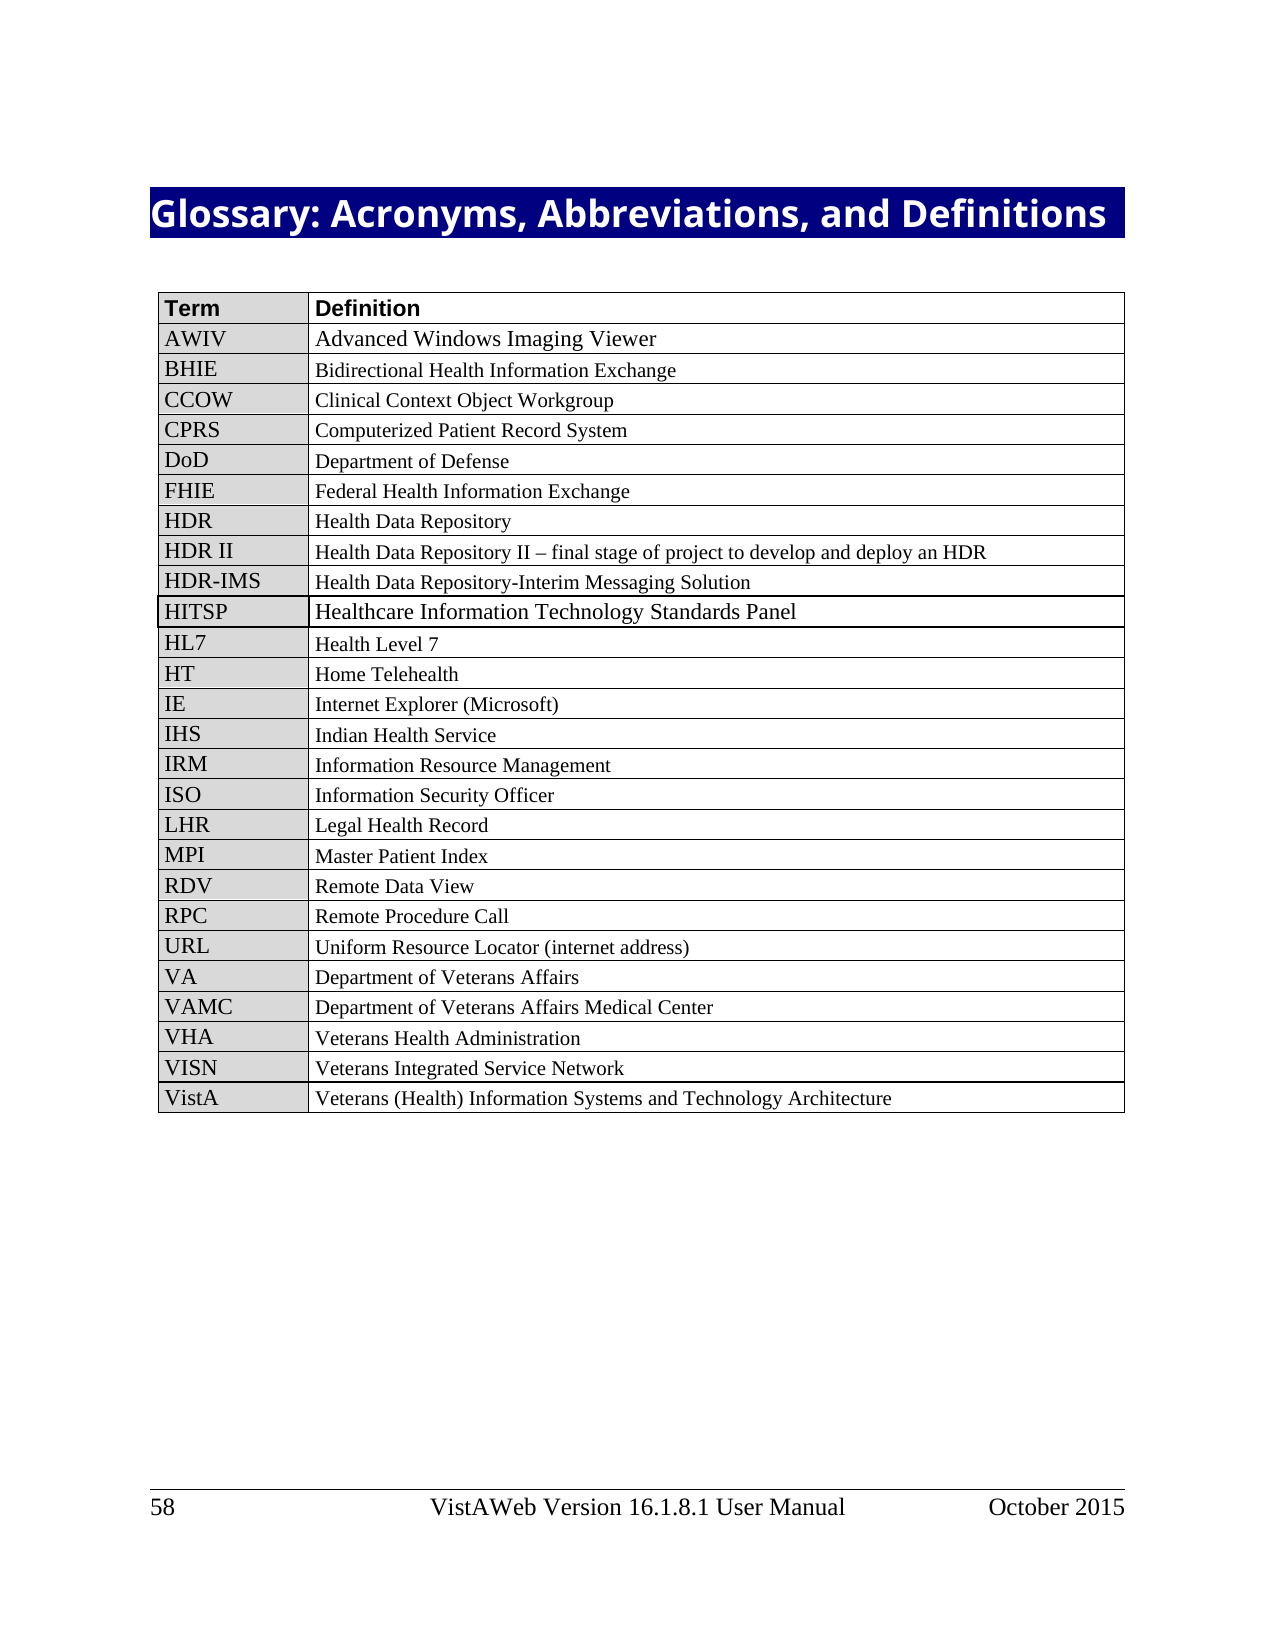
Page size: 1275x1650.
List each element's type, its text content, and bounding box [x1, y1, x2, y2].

table_cell Veterans (Health) Information Systems and Technology Architecture [309, 1083, 1124, 1112]
table_cell CCOW [159, 384, 308, 413]
table_header Term [159, 293, 308, 323]
table_cell Indian Health Service [309, 719, 1124, 748]
table_cell Health Data Repository II – final stage of project to develop and deploy an HDR [309, 536, 1124, 565]
table_cell BHIE [159, 354, 308, 383]
table_cell Veterans Health Administration [309, 1022, 1124, 1051]
table_cell Department of Defense [309, 445, 1124, 474]
table_cell RDV [159, 870, 308, 899]
table_cell Health Data Repository-Interim Messaging Solution [309, 566, 1124, 595]
table_cell ISO [159, 779, 308, 809]
table_cell Department of Veterans Affairs [309, 961, 1124, 991]
table_cell Internet Explorer (Microsoft) [309, 689, 1124, 718]
table_cell VAMC [159, 992, 308, 1021]
table_cell FHIE [159, 475, 308, 504]
table_cell DoD [159, 445, 308, 474]
table_cell URL [159, 931, 308, 960]
table_cell HDR [159, 506, 308, 535]
table_cell Master Patient Index [309, 840, 1124, 869]
table_cell Legal Health Record [309, 810, 1124, 839]
table_cell CPRS [159, 415, 308, 444]
table_cell Uniform Resource Locator (internet address) [309, 931, 1124, 960]
table_cell Information Security Officer [309, 779, 1124, 809]
table_cell HT [159, 658, 308, 687]
subtitle Glossary: Acronyms, Abbreviations, and Definitions [150, 187, 1125, 238]
table_cell Remote Procedure Call [309, 901, 1124, 930]
table_cell Computerized Patient Record System [309, 415, 1124, 444]
table_cell Healthcare Information Technology Standards Panel [310, 597, 1124, 626]
table_cell Information Resource Management [309, 749, 1124, 778]
table_cell RPC [159, 901, 308, 930]
table_cell IRM [159, 749, 308, 778]
table_cell HDR-IMS [159, 566, 308, 595]
table_cell VISN [159, 1052, 308, 1081]
table_cell Veterans Integrated Service Network [309, 1052, 1124, 1081]
table_cell VistA [159, 1083, 308, 1112]
table_cell IHS [159, 719, 308, 748]
table_cell HITSP [159, 597, 308, 626]
table_cell MPI [159, 840, 308, 869]
table_cell VA [159, 961, 308, 991]
table_cell HL7 [159, 628, 308, 657]
table_header Definition [309, 293, 1124, 323]
table_cell Health Data Repository [309, 506, 1124, 535]
table_cell Remote Data View [309, 870, 1124, 899]
table_cell Home Telehealth [309, 658, 1124, 687]
table_cell Department of Veterans Affairs Medical Center [309, 992, 1124, 1021]
table_cell Health Level 7 [309, 628, 1124, 657]
table_cell AWIV [159, 324, 308, 353]
table_cell Federal Health Information Exchange [309, 475, 1124, 504]
table_cell Bidirectional Health Information Exchange [309, 354, 1124, 383]
table_cell LHR [159, 810, 308, 839]
table_cell Advanced Windows Imaging Viewer [309, 324, 1124, 353]
table_cell VHA [159, 1022, 308, 1051]
table_cell IE [159, 689, 308, 718]
table_cell Clinical Context Object Workgroup [309, 384, 1124, 413]
table_cell HDR II [159, 536, 308, 565]
